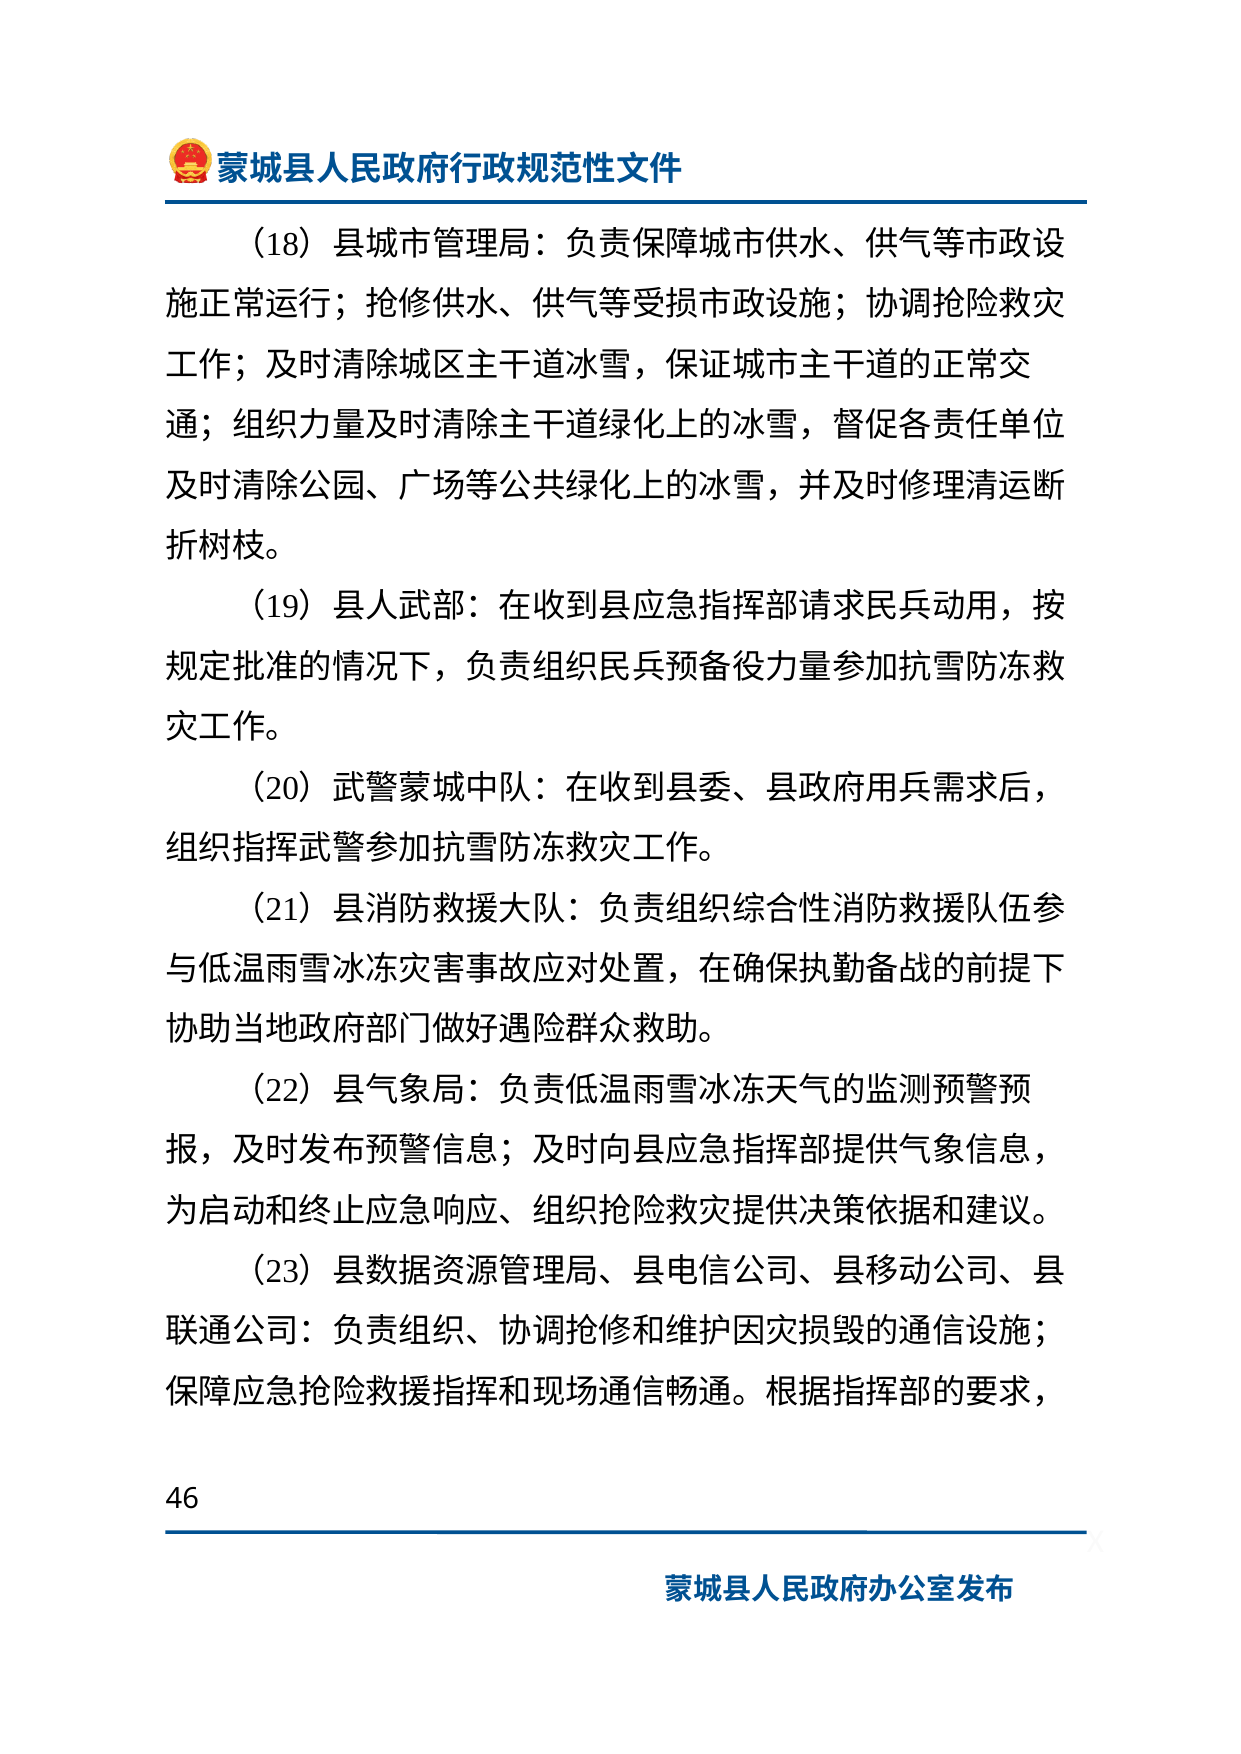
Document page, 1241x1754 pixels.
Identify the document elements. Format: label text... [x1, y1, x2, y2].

text （23）县数据资源管理局、县电信公司、县移动公司、县联通公司：负责组织、协调抢修和维护因灾损毁的通信设施；保障应急抢险救援指挥和现场通信畅通。根据指挥部的要求，发布低温雨雪冰冻天气预警信息。 [165, 1234, 1087, 1415]
text （18）县城市管理局：负责保障城市供水、供气等市政设施正常运行；抢修供水、供气等受损市政设施；协调抢险救灾工作；及时清除城区主干道冰雪，保证城市主干道的正常交通；组织力量及时清除主干道绿化上的冰雪，督促各责任单位及时清除公园、广场等公共绿化上的冰雪，并及时修理清运断折树枝。 [165, 207, 1087, 569]
text （20）武警蒙城中队：在收到县委、县政府用兵需求后，组织指挥武警参加抗雪防冻救灾工作。 [165, 751, 1087, 872]
text （21）县消防救援大队：负责组织综合性消防救援队伍参与低温雨雪冰冻灾害事故应对处置，在确保执勤备战的前提下协助当地政府部门做好遇险群众救助。 [165, 872, 1087, 1053]
text （22）县气象局：负责低温雨雪冰冻天气的监测预警预报，及时发布预警信息；及时向县应急指挥部提供气象信息，为启动和终止应急响应、组织抢险救灾提供决策依据和建议。 [165, 1053, 1087, 1234]
picture [165, 136, 216, 187]
text （19）县人武部：在收到县应急指挥部请求民兵动用，按规定批准的情况下，负责组织民兵预备役力量参加抗雪防冻救灾工作。 [165, 569, 1087, 751]
